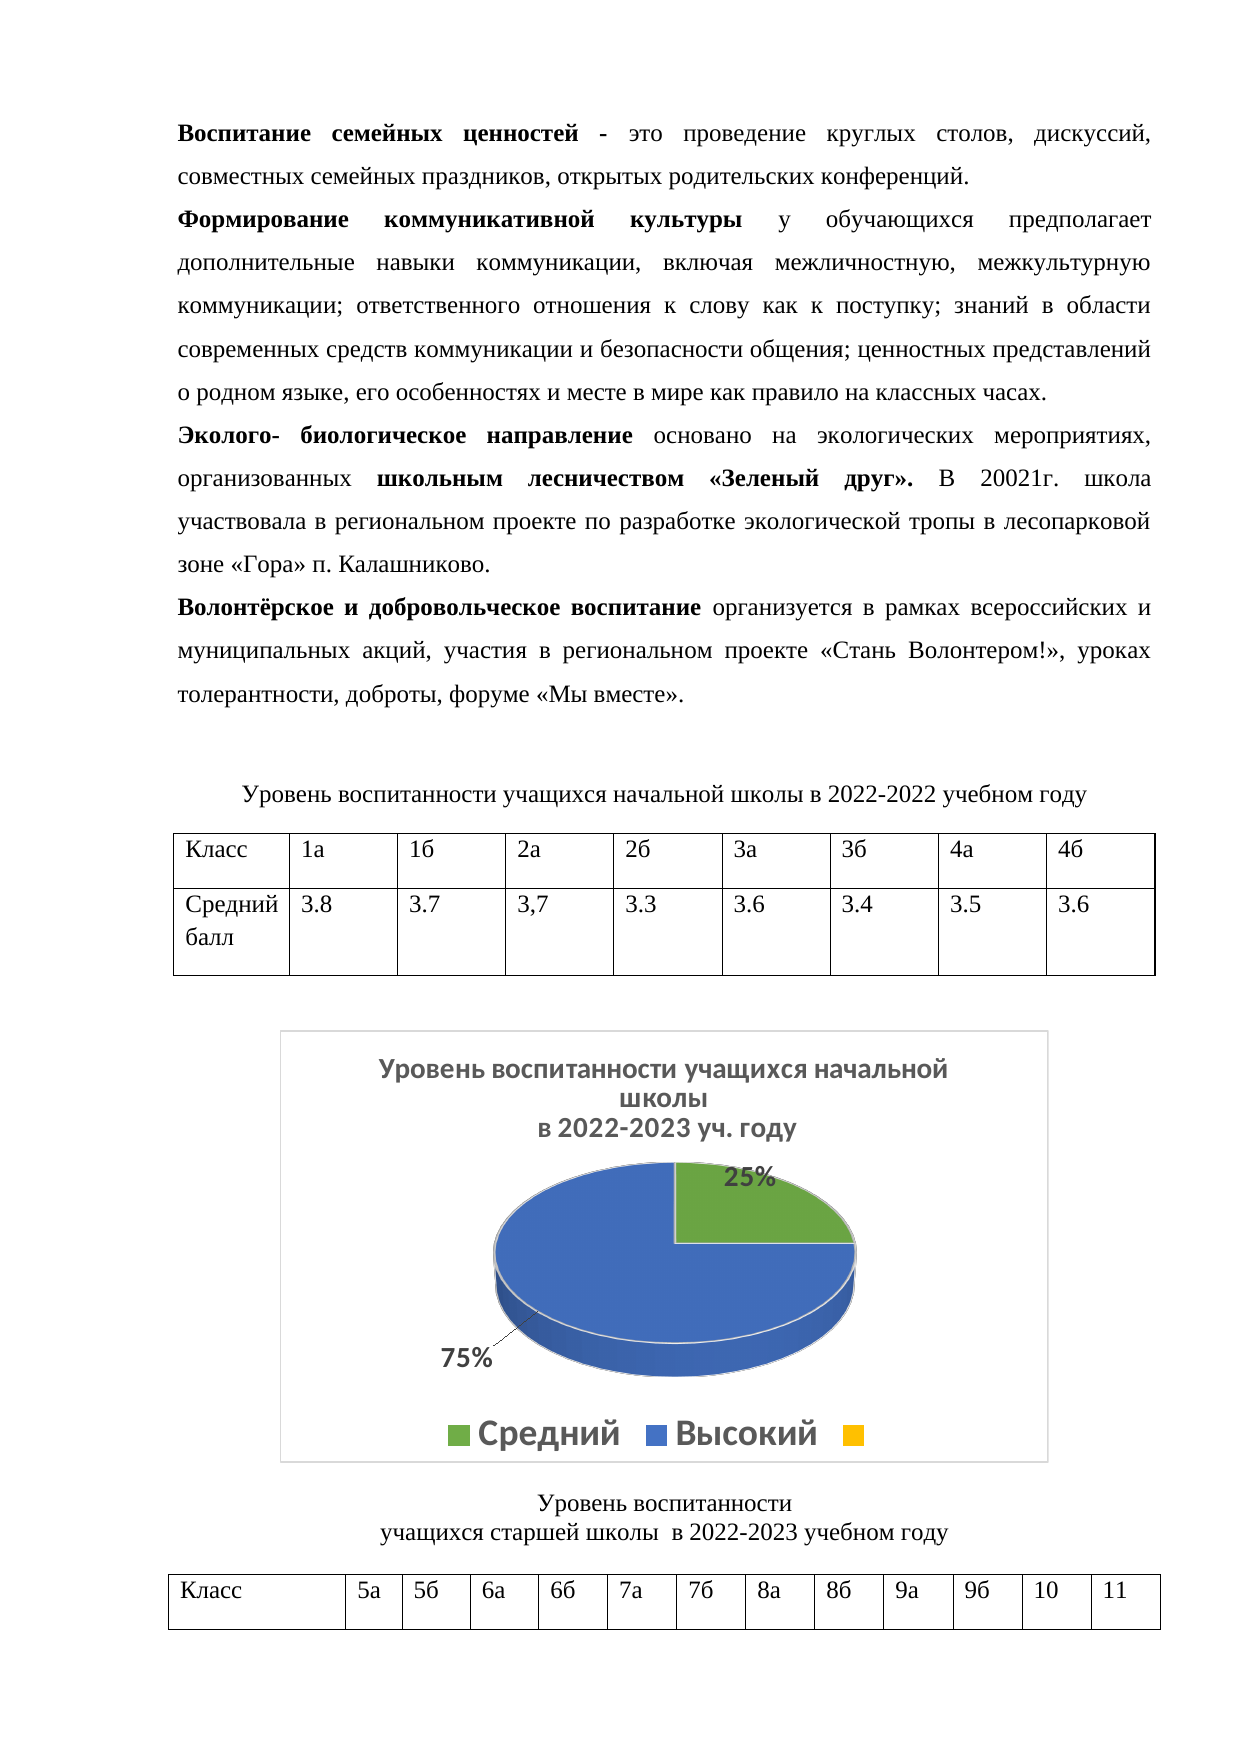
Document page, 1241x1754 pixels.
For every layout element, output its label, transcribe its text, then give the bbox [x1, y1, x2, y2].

table_header 4а [939, 834, 1046, 888]
text Волонтёрское и добровольческое воспитание организуется в рамках всероссийских и муниципальных акций, участия в региональном проекте «Стань Волонтером!», уроках толерантности, доброты, форуме «Мы вместе». [177, 592, 1152, 707]
table_header Класс [169, 1575, 345, 1629]
table_header 5б [403, 1575, 470, 1629]
table_cell 3.5 [939, 889, 1046, 975]
table_header Класс [174, 834, 289, 888]
table_header 7а [608, 1575, 676, 1629]
text Воспитание семейных ценностей - это проведение круглых столов, дискуссий, совместных семейных праздников, открытых родительских конференций. [177, 118, 1152, 190]
table_cell 3,7 [506, 889, 613, 975]
table_header 2а [506, 834, 613, 888]
text Уровень воспитанности [177, 1488, 1152, 1517]
table_header 9а [884, 1575, 953, 1629]
table_header 3а [723, 834, 830, 888]
table_header 10 [1023, 1575, 1091, 1629]
table_header 2б [614, 834, 722, 888]
text Эколого- биологическое направление основано на экологических мероприятиях, организованных школьным лесничеством «Зеленый друг». В 20021г. школа участвовала в региональном проекте по разработке экологической тропы в лесопарковой зоне «Гора» п. Калашниково. [177, 420, 1152, 578]
text Уровень воспитанности учащихся начальной школы в 2022-2022 учебном году [177, 779, 1152, 808]
table_header 9б [954, 1575, 1022, 1629]
table_header 5а [346, 1575, 402, 1629]
text Формирование коммуникативной культуры у обучающихся предполагает дополнительные навыки коммуникации, включая межличностную, межкультурную коммуникации; ответственного отношения к слову как к поступку; знаний в области современных средств коммуникации и безопасности общения; ценностных представлений о родном языке, его особенностях и месте в мире как правило на классных часах. [177, 204, 1152, 406]
table_cell 3.6 [723, 889, 830, 975]
table_cell 3.7 [398, 889, 505, 975]
table_header 7б [677, 1575, 745, 1629]
table_header 6б [539, 1575, 607, 1629]
table_header 8б [815, 1575, 883, 1629]
table_header 4б [1047, 834, 1154, 888]
table_header 11 [1092, 1575, 1160, 1629]
text учащихся старшей школы в 2022-2023 учебном году [177, 1517, 1152, 1545]
table_cell 3.8 [290, 889, 397, 975]
table_header 1б [398, 834, 505, 888]
table_header 8а [746, 1575, 814, 1629]
table_header 1а [290, 834, 397, 888]
table_cell 3.3 [614, 889, 722, 975]
table_header 3б [831, 834, 938, 888]
table_header 6а [471, 1575, 538, 1629]
table_cell Средний балл [174, 889, 289, 975]
table_cell 3.4 [831, 889, 938, 975]
table_cell 3.6 [1047, 889, 1154, 975]
